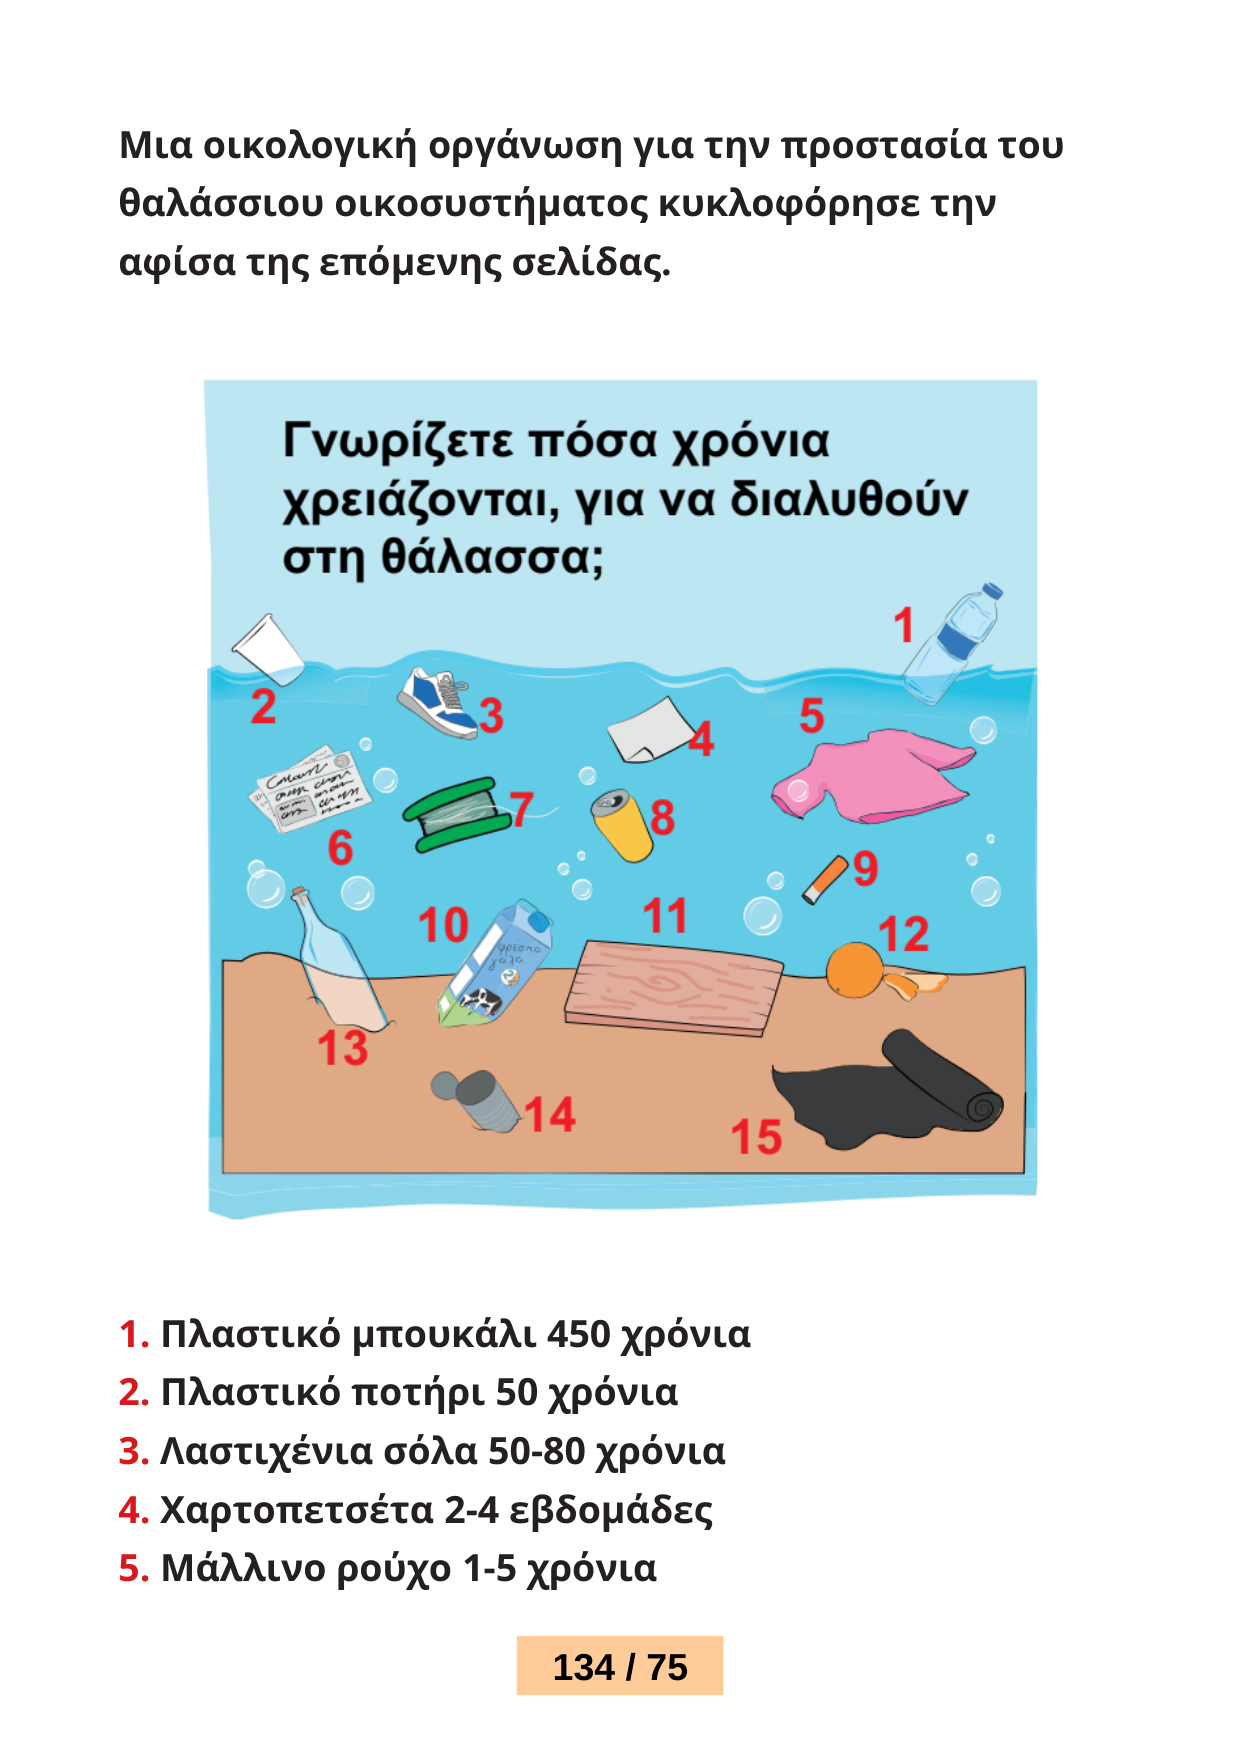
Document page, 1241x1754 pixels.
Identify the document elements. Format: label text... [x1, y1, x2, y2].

text Μια οικολογική οργάνωση για την προστασία του θαλάσσιου οικοσυστήματος κυκλοφόρησε την αφίσα της επόμενης σελίδας. [118, 118, 1122, 286]
list Λαστιχένια σόλα 50-80 χρόνια [118, 1424, 1122, 1475]
list Χαρτοπετσέτα 2-4 εβδομάδες [118, 1483, 1122, 1534]
picture [202, 375, 1038, 1226]
list Πλαστικό ποτήρι 50 χρόνια [118, 1366, 1122, 1417]
list Πλαστικό μπουκάλι 450 χρόνια [118, 1307, 1122, 1358]
list Μάλλινο ρούχο 1-5 χρόνια [118, 1542, 1122, 1593]
